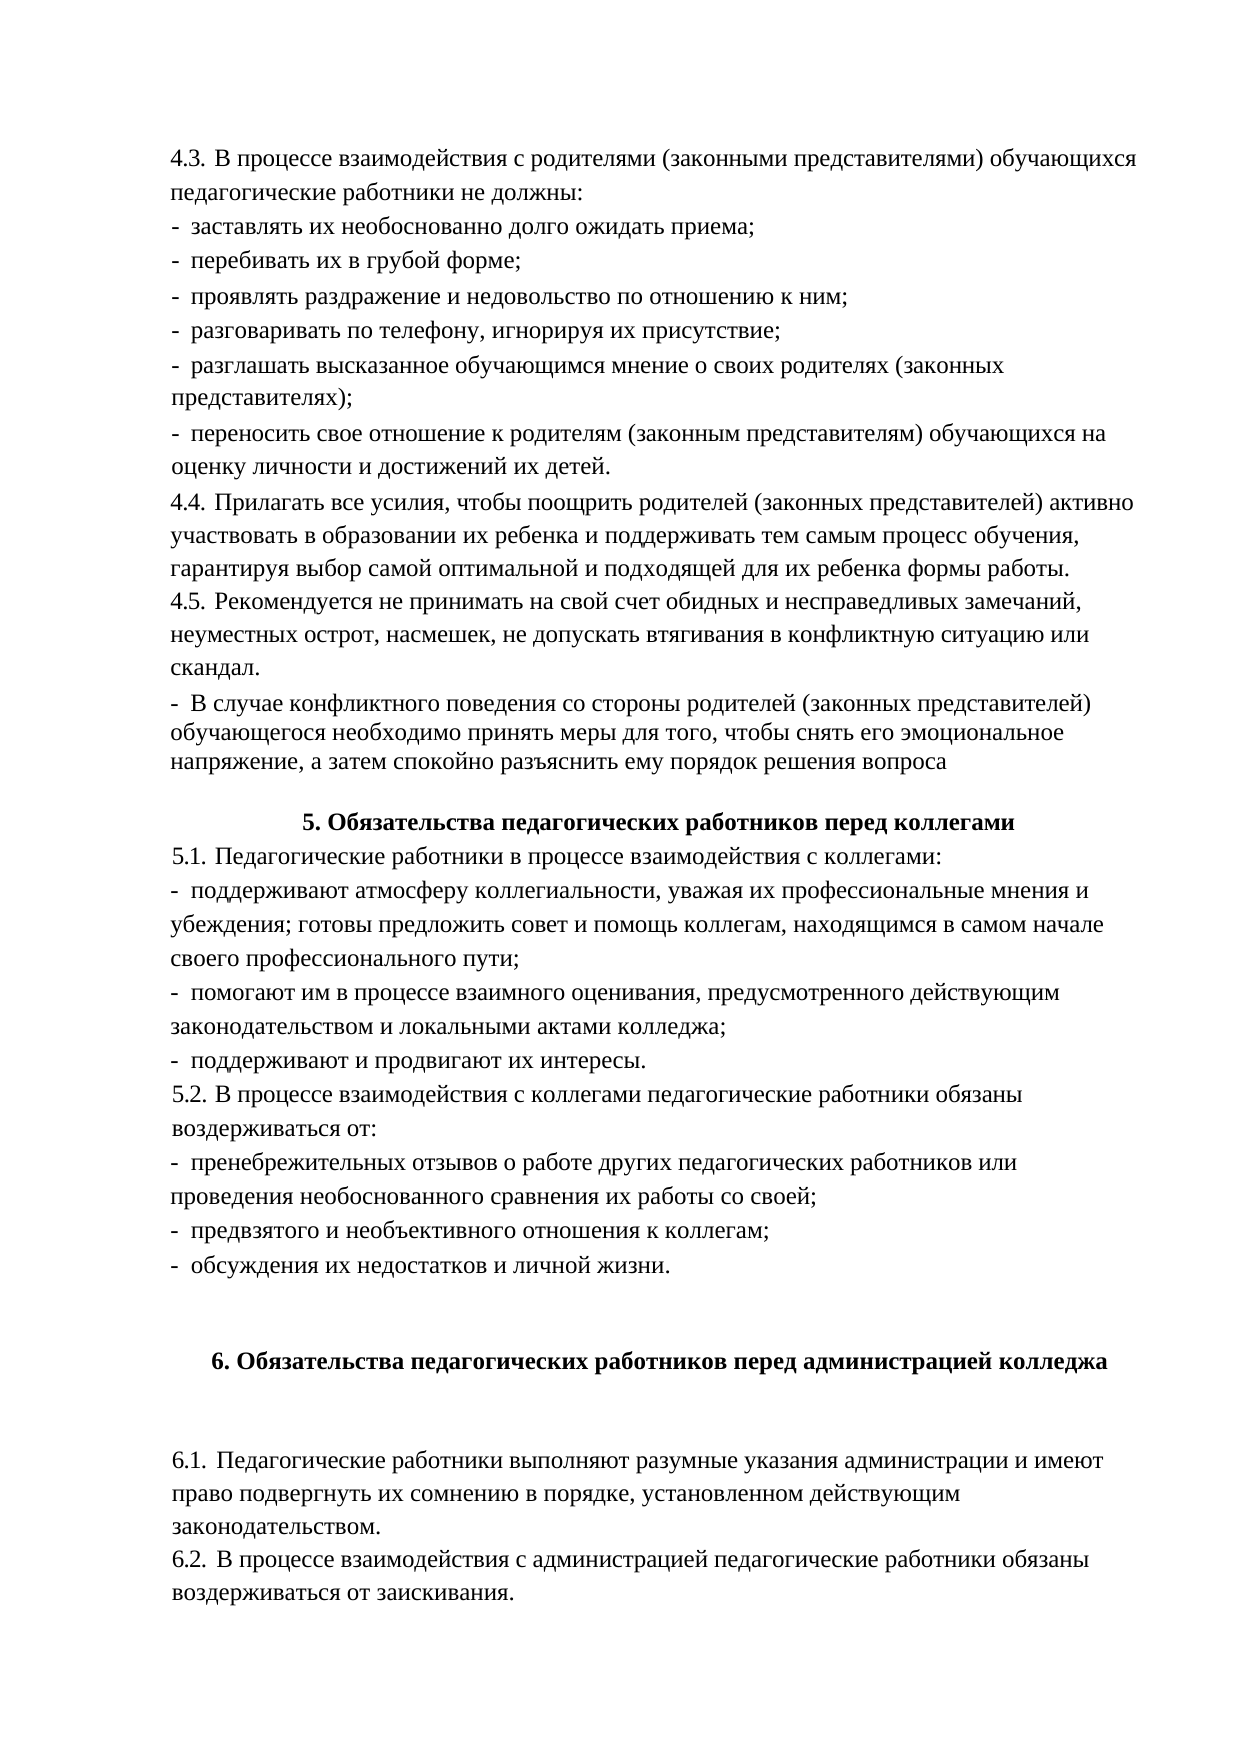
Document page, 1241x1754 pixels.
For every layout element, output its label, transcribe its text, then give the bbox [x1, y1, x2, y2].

text 5. Обязательства педагогических работников перед коллегами [302, 803, 1140, 837]
text 6. Обязательства педагогических работников перед администрацией колледжа [211, 1343, 1140, 1376]
text 5.2. В процессе взаимодействия с коллегами педагогические работники обязаны воздерживаться от: [172, 1075, 1044, 1143]
list переносить свое отношение к родителям (законным представителям) обучающихся на оценку личности и достижений их детей. [171, 415, 1140, 481]
list В случае конфликтного поведения со стороны родителей (законных представителей) обучающегося необходимо принять меры для того, чтобы снять его эмоциональное напряжение, а затем спокойно разъяснить ему порядок решения вопроса [170, 688, 1140, 775]
list В процессе взаимодействия с администрацией педагогические работники обязаны воздерживаться от заискивания. [172, 1541, 1140, 1607]
list разглашать высказанное обучающимся мнение о своих родителях (законных представителях); [171, 347, 1048, 412]
list проявлять раздражение и недовольство по отношению к ним; [171, 281, 1140, 309]
text 4.3. В процессе взаимодействия с родителями (законными представителями) обучающихся педагогические работники не должны: [170, 139, 1140, 207]
list пренебрежительных отзывов о работе других педагогических работников или проведения необоснованного сравнения их работы со своей; [170, 1143, 1044, 1211]
text 5.1. Педагогические работники в процессе взаимодействия с коллегами: [172, 837, 1140, 871]
list предвзятого и необъективного отношения к коллегам; [170, 1212, 1140, 1246]
list перебивать их в грубой форме; [171, 241, 1140, 275]
list обсуждения их недостатков и личной жизни. [170, 1247, 1140, 1281]
list поддерживают и продвигают их интересы. [170, 1041, 1140, 1075]
list Педагогические работники выполняют разумные указания администрации и имеют право подвергнуть их сомнению в порядке, установленном действующим законодательством. [172, 1442, 1140, 1541]
list заставлять их необоснованно долго ожидать приема; [171, 207, 1140, 241]
list разговаривать по телефону, игнорируя их присутствие; [171, 315, 1140, 344]
list поддерживают атмосферу коллегиальности, уважая их профессиональные мнения и убеждения; готовы предложить совет и помощь коллегам, находящимся в самом начале своего профессионального пути; [170, 871, 1140, 973]
list помогают им в процессе взаимного оценивания, предусмотренного действующим законодательством и локальными актами колледжа; [170, 973, 1092, 1041]
list Прилагать все усилия, чтобы поощрить родителей (законных представителей) активно участвовать в образовании их ребенка и поддерживать тем самым процесс обучения, гарантируя выбор самой оптимальной и подходящей для их ребенка формы работы. [170, 484, 1140, 583]
list Рекомендуется не принимать на свой счет обидных и несправедливых замечаний, неуместных острот, насмешек, не допускать втягивания в конфликтную ситуацию или скандал. [170, 583, 1094, 682]
